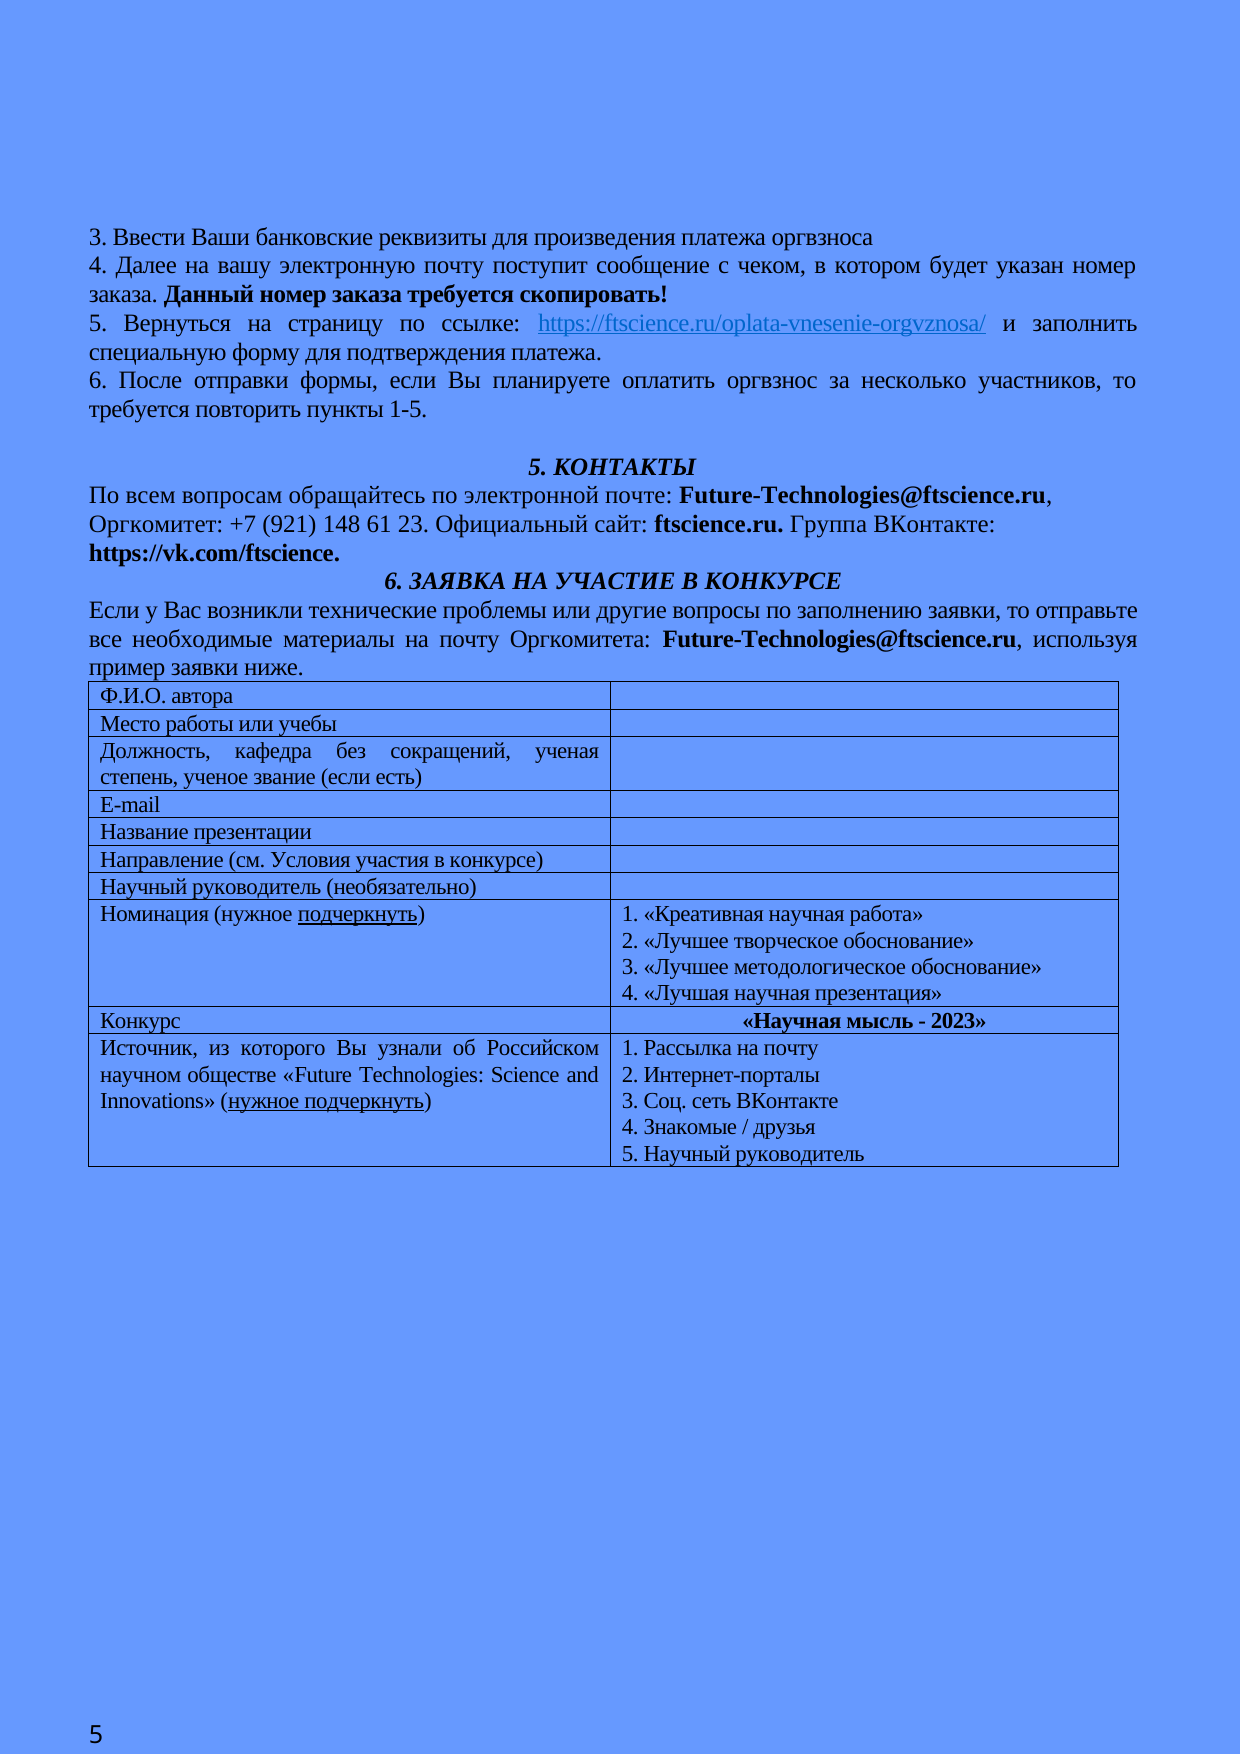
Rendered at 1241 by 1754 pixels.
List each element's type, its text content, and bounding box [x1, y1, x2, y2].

table_cell [611, 791, 1118, 817]
table_cell Название презентации [89, 818, 610, 844]
text 3. Ввести Ваши банковские реквизиты для произведения платежа оргвзноса [89, 222, 1138, 250]
text 6. После отправки формы, если Вы планируете оплатить оргвзнос за несколько участников, то требуется повторить пункты 1-5. [89, 365, 1138, 423]
text 4. Далее на вашу электронную почту поступит сообщение с чеком, в котором будет указан номер заказа. Данный номер заказа требуется скопировать! [89, 250, 1138, 308]
text 5. Вернуться на страницу по ссылке: https://ftscience.ru/oplata-vnesenie-orgvznosa/ и заполнить специальную форму для подтверждения платежа. [89, 308, 1138, 365]
table_cell «Научная мысль - 2023» [611, 1007, 1118, 1033]
table_cell 1. «Креативная научная работа» 2. «Лучшее творческое обоснование» 3. «Лучшее методологическое обоснование» 4. «Лучшая научная презентация» [611, 900, 1118, 1006]
table_cell Должность, кафедра без сокращений, ученая степень, ученое звание (если есть) [89, 737, 610, 790]
table_header Ф.И.О. автора [89, 682, 610, 709]
text 5. КОНТАКТЫ [89, 452, 1138, 480]
table_cell Источник, из которого Вы узнали об Российском научном обществе «Future Technologies: Science and Innovations» (нужное подчеркнуть) [89, 1034, 610, 1166]
text По всем вопросам обращайтесь по электронной почте: Future-Technologies@ftscience.ru, Оргкомитет: +7 (921) 148 61 23. Официальный сайт: ftscience.ru. Группа ВКонтакте: https://vk.com/ftscience. [89, 480, 1138, 567]
table_cell Место работы или учебы [89, 710, 610, 736]
text 6. ЗАЯВКА НА УЧАСТИЕ В КОНКУРСЕ [89, 567, 1138, 595]
table_cell Конкурс [89, 1007, 610, 1033]
table_cell E-mail [89, 791, 610, 817]
table_cell [611, 818, 1118, 844]
table_header [611, 682, 1118, 709]
table_cell Номинация (нужное подчеркнуть) [89, 900, 610, 1006]
table_cell Научный руководитель (необязательно) [89, 873, 610, 899]
text Если у Вас возникли технические проблемы или другие вопросы по заполнению заявки, то отправьте все необходимые материалы на почту Оргкомитета: Future-Technologies@ftscience.ru, используя пример заявки ниже. [89, 595, 1138, 681]
table_cell [611, 710, 1118, 736]
table_cell [611, 873, 1118, 899]
table_cell [611, 846, 1118, 872]
table_cell [611, 737, 1118, 790]
table_cell 1. Рассылка на почту 2. Интернет-порталы 3. Соц. сеть ВКонтакте 4. Знакомые / друзья 5. Научный руководитель [611, 1034, 1118, 1166]
table_cell Направление (см. Условия участия в конкурсе) [89, 846, 610, 872]
